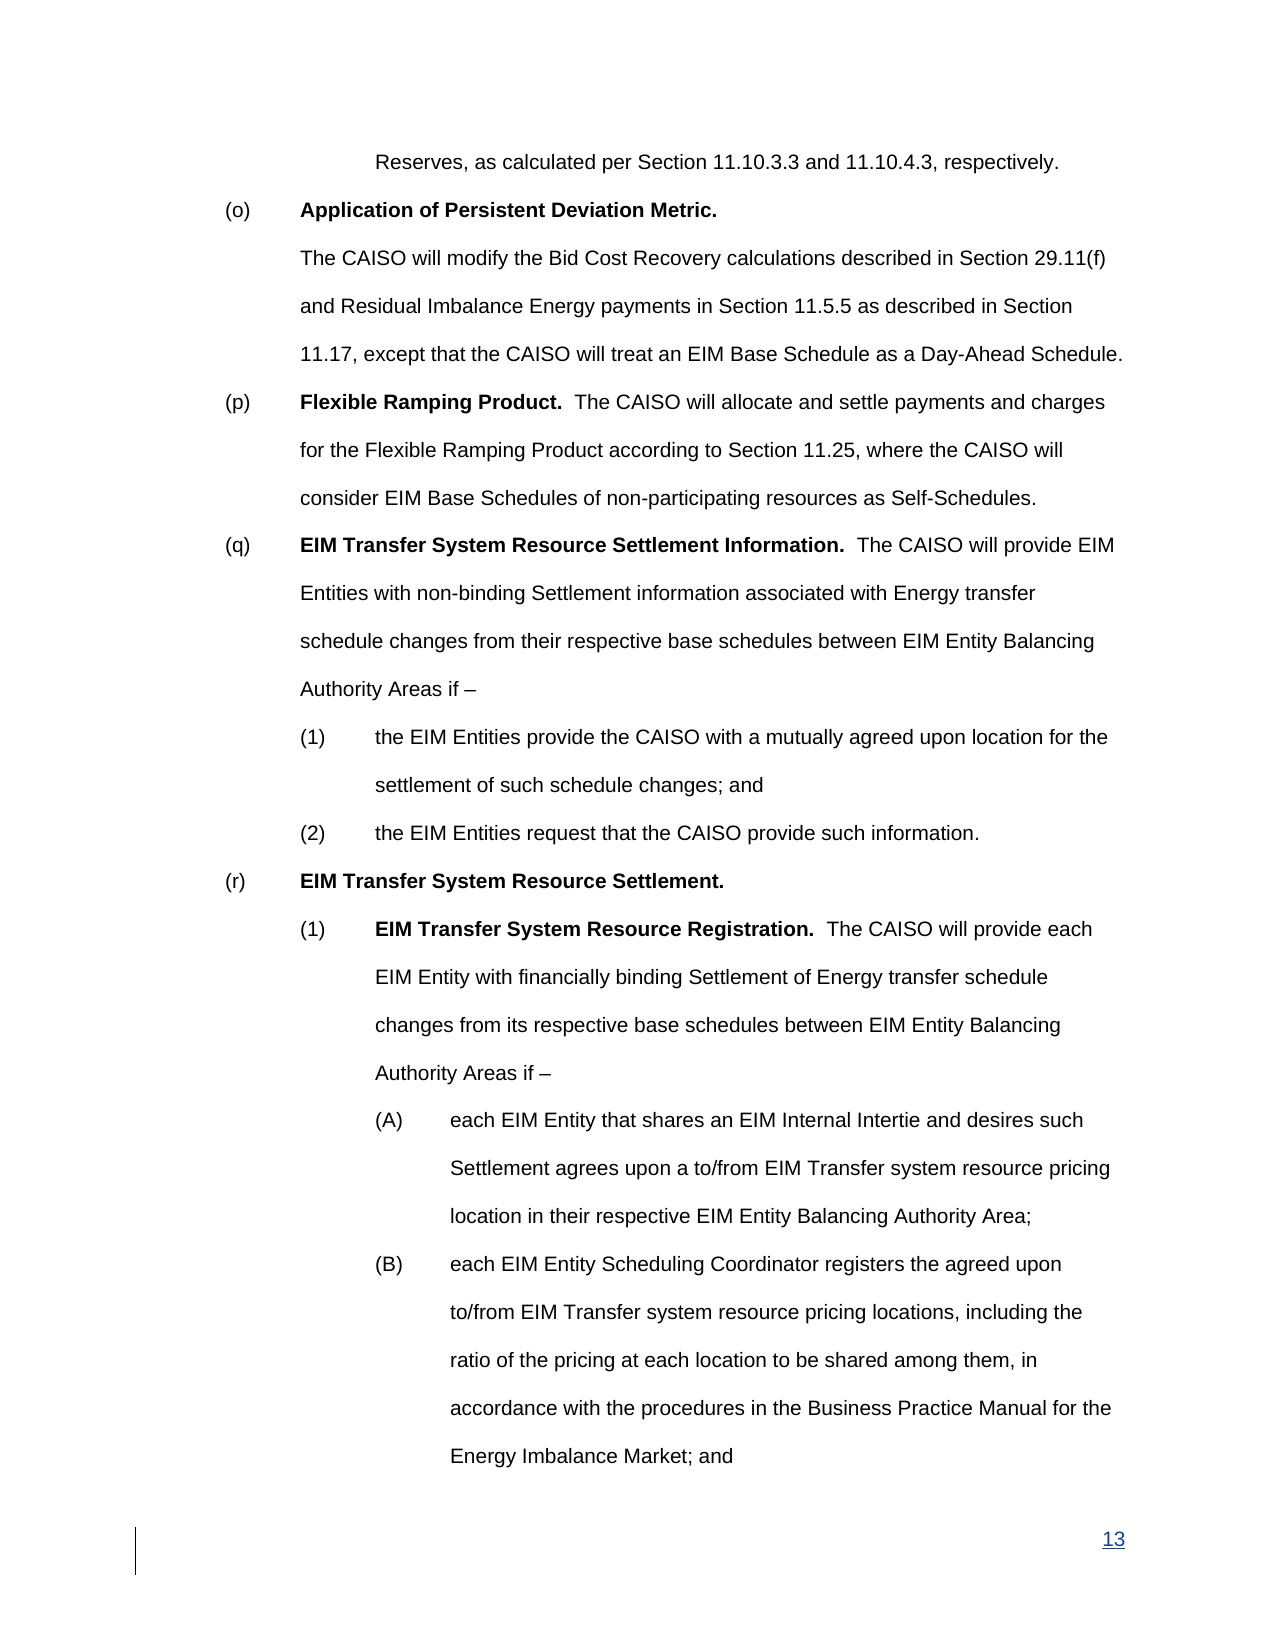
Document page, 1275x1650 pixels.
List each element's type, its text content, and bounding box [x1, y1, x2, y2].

text (B) each EIM Entity Scheduling Coordinator registers the agreed upon to/from EIM Transfer system resource pricing locations, including the ratio of the pricing at each location to be shared among them, in accordance with the procedures in the Business Practice Manual for the Energy Imbalance Market; and [375, 1252, 1125, 1468]
text (o) Application of Persistent Deviation Metric. [150, 198, 1125, 222]
text (p) Flexible Ramping Product. The CAISO will allocate and settle payments and charges for the Flexible Ramping Product according to Section 11.25, where the CAISO will consider EIM Base Schedules of non-participating resources as Self-Schedules. [225, 389, 1125, 509]
text (2) the EIM Entities request that the CAISO provide such information. [300, 821, 1125, 845]
text (q) EIM Transfer System Resource Settlement Information. The CAISO will provide EIM Entities with non-binding Settlement information associated with Energy transfer schedule changes from their respective base schedules between EIM Entity Balancing Authority Areas if – [225, 533, 1125, 701]
text (r) EIM Transfer System Resource Settlement. [225, 869, 1125, 893]
text (A) each EIM Entity that shares an EIM Internal Intertie and desires such Settlement agrees upon a to/from EIM Transfer system resource pricing location in their respective EIM Entity Balancing Authority Area; [375, 1108, 1125, 1228]
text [300, 150, 1125, 174]
text (1) EIM Transfer System Resource Registration. The CAISO will provide each EIM Entity with financially binding Settlement of Energy transfer schedule changes from its respective base schedules between EIM Entity Balancing Authority Areas if – [300, 917, 1125, 1084]
text The CAISO will modify the Bid Cost Recovery calculations described in Section 29.11(f) and Residual Imbalance Energy payments in Section 11.5.5 as described in Section 11.17, except that the CAISO will treat an EIM Base Schedule as a Day-Ahead Schedule. [300, 246, 1125, 366]
text (1) the EIM Entities provide the CAISO with a mutually agreed upon location for the settlement of such schedule changes; and [300, 725, 1125, 797]
